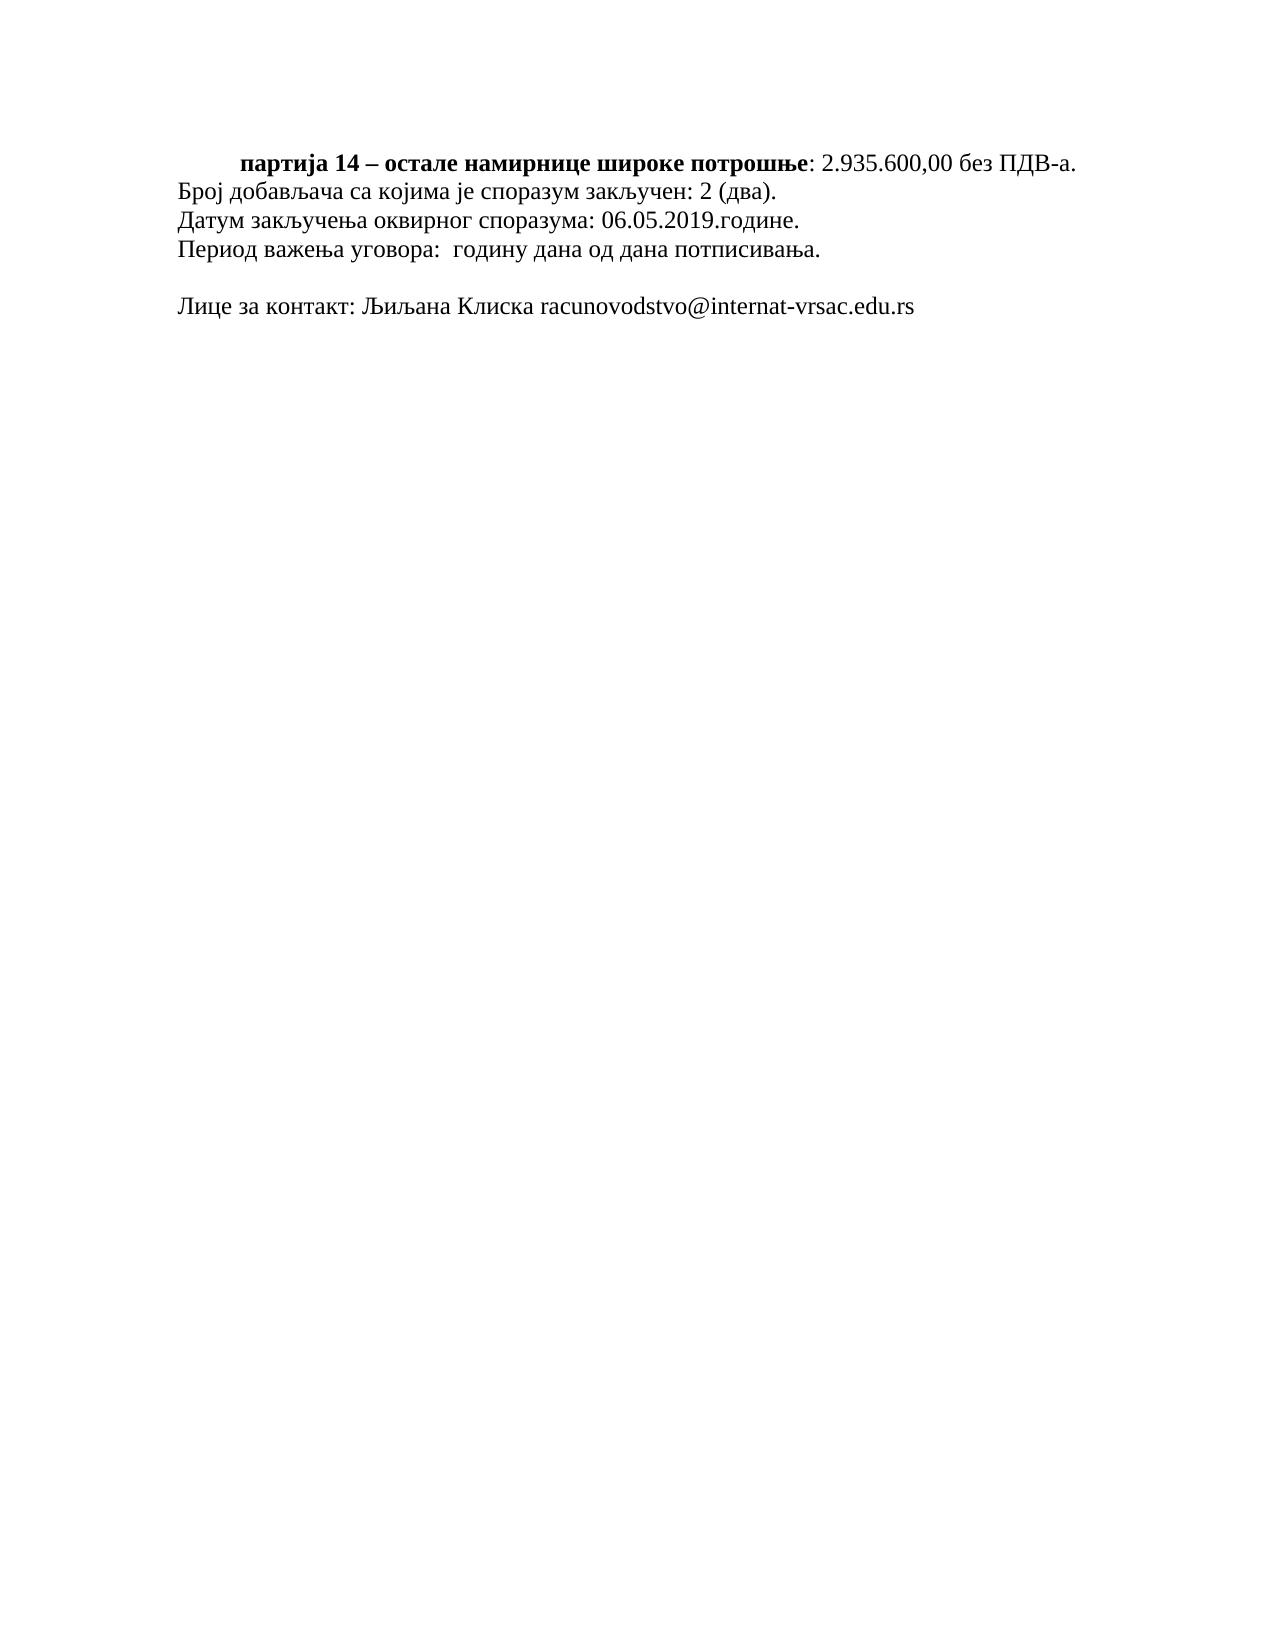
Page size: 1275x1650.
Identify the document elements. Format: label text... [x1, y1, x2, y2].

text Лице за контакт: Љиљана Клиска racunovodstvo@internat-vrsac.edu.rs [177, 291, 1157, 320]
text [177, 205, 1157, 234]
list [177, 176, 1157, 205]
list партија 14 – остале намирнице широке потрошње: 2.935.600,00 без ПДВ-а. [177, 148, 1157, 176]
text Период важења уговора: годину дана од дана потписивања. [177, 234, 1157, 263]
